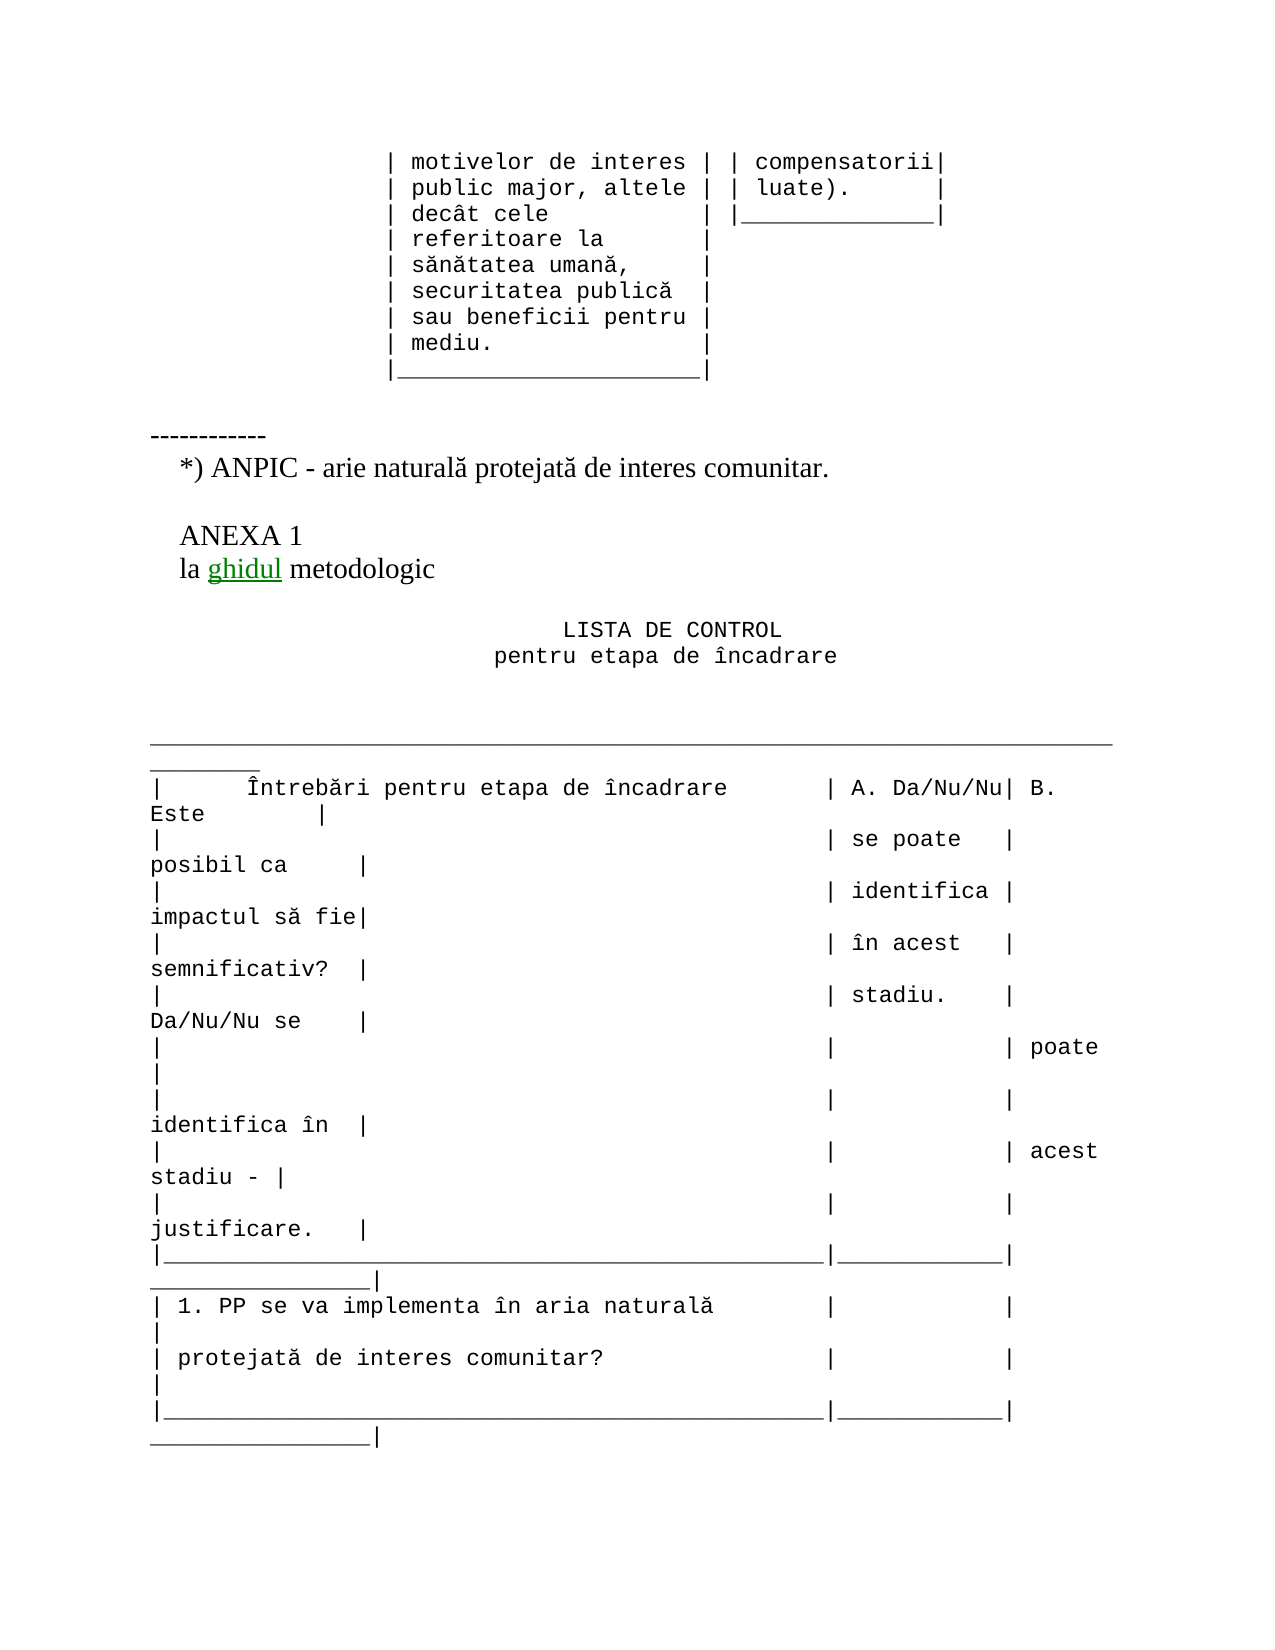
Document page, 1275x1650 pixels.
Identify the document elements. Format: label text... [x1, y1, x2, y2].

text | | | poate | [150, 1035, 1125, 1087]
text | | stadiu. | Da/Nu/Nu se | [150, 983, 1125, 1035]
text ______________________________________________________________________________ [150, 696, 1125, 776]
text |______________________| [150, 357, 1125, 383]
text | motivelor de interes | | compensatorii| [150, 150, 1125, 176]
text | | identifica | impactul să fie| [150, 880, 1125, 932]
text | decât cele | |______________| [150, 202, 1125, 228]
text | sau beneficii pentru | [150, 306, 1125, 332]
text ANEXA 1 [150, 518, 1125, 551]
text | public major, altele | | luate). | [150, 176, 1125, 202]
text pentru etapa de încadrare [150, 644, 1125, 670]
text | mediu. | [150, 332, 1125, 357]
text | protejată de interes comunitar? | | | [150, 1347, 1125, 1398]
text | 1. PP se va implementa în aria naturală | | | [150, 1295, 1125, 1347]
text | | | acest stadiu - | [150, 1139, 1125, 1191]
text *) ANPIC - arie naturală protejată de interes comunitar. [150, 451, 1125, 484]
text | referitoare la | [150, 228, 1125, 254]
text | securitatea publică | [150, 280, 1125, 306]
text | | în acest | semnificativ? | [150, 932, 1125, 983]
text la ghidul metodologic [150, 551, 1125, 585]
text LISTA DE CONTROL [150, 618, 1125, 644]
text | Întrebări pentru etapa de încadrare | A. Da/Nu/Nu| B. Este | [150, 776, 1125, 828]
text | | | identifica în | [150, 1087, 1125, 1139]
text | | se poate | posibil ca | [150, 828, 1125, 880]
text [150, 1398, 1125, 1450]
text | | | justificare. | [150, 1191, 1125, 1243]
text |________________________________________________|____________|________________| [150, 1243, 1125, 1295]
text ------------ [150, 417, 1125, 451]
text | sănătatea umană, | [150, 254, 1125, 280]
